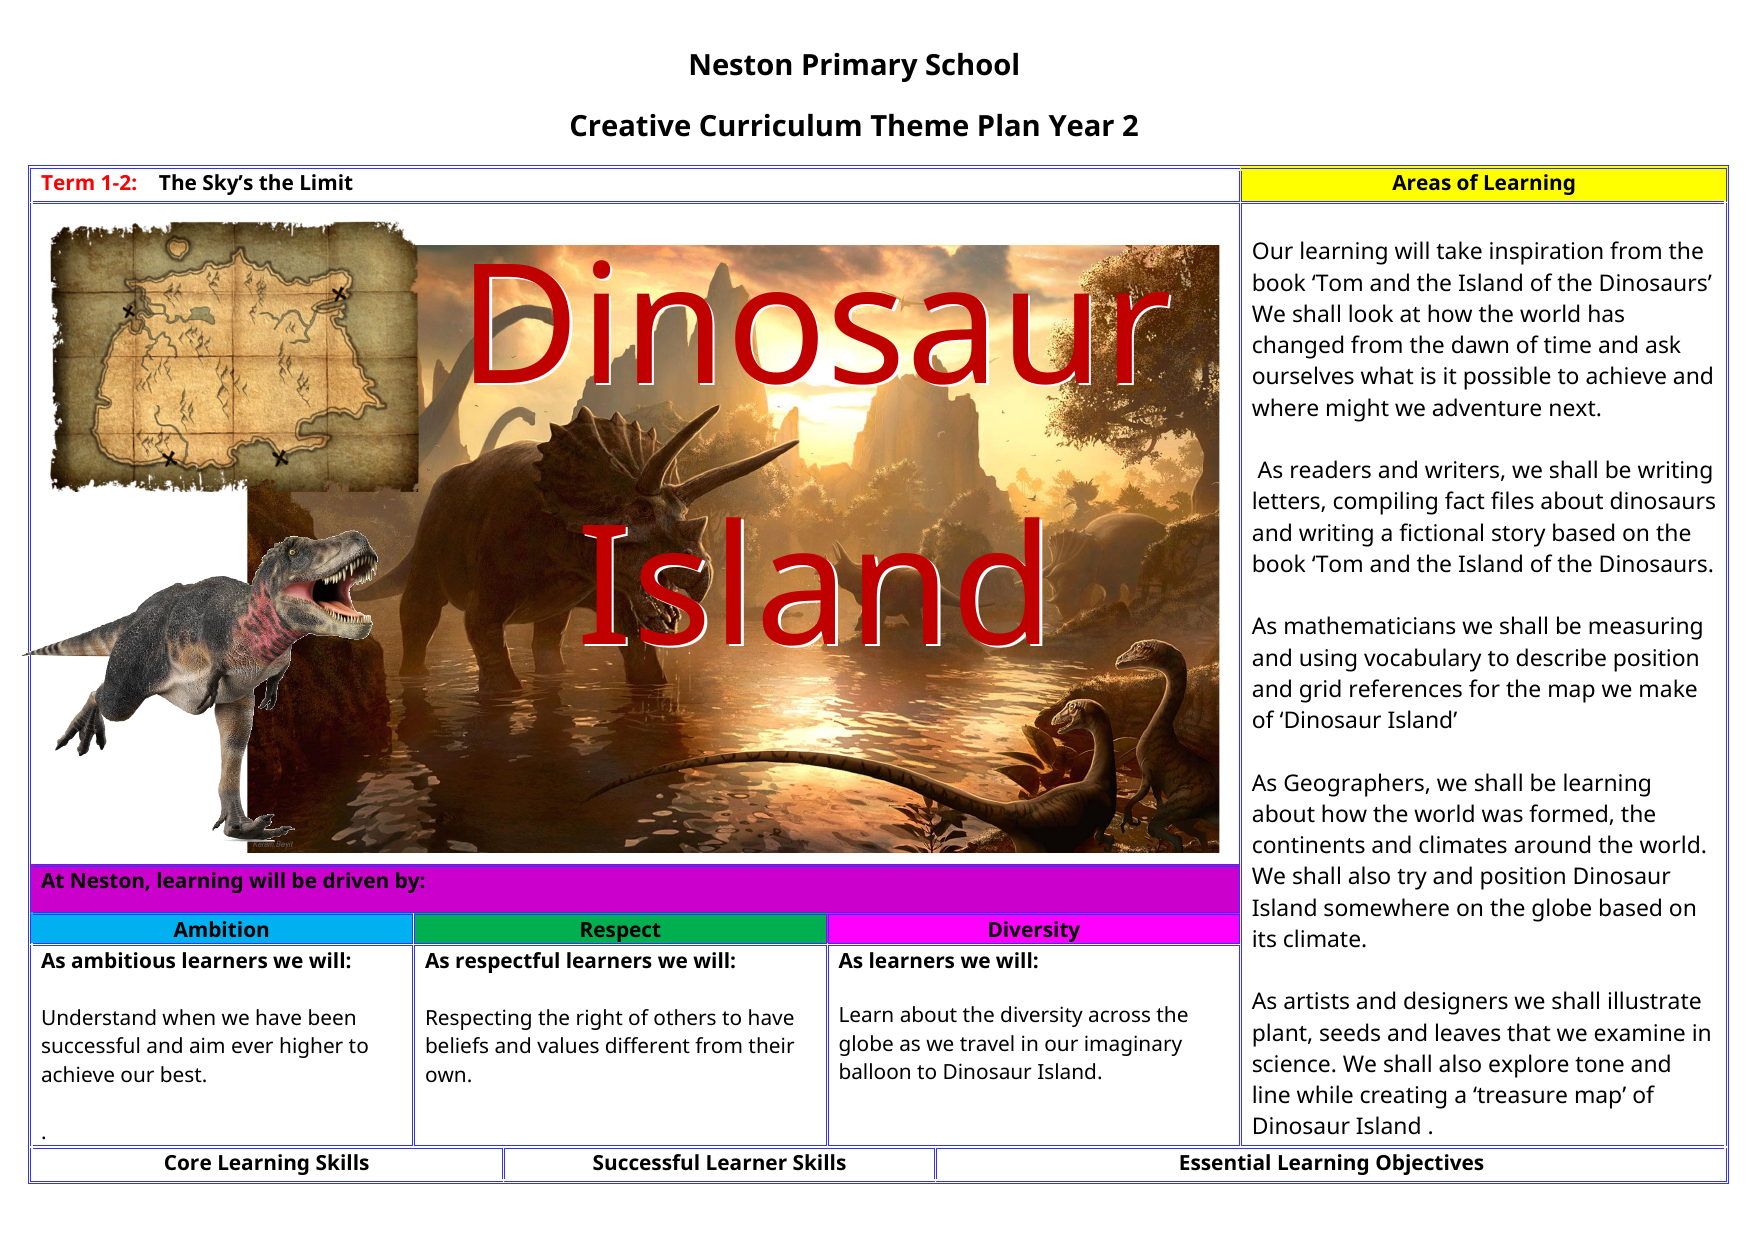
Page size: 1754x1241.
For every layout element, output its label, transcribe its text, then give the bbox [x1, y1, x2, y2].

picture [7, 222, 1220, 853]
table_cell Diversity [829, 915, 1239, 943]
table_cell Essential Learning Objectives [935, 1145, 1728, 1181]
table_cell As respectful learners we will: Respecting the right of others to have beliefs and values different from their own. [415, 946, 826, 1145]
table_cell As ambitious learners we will: Understand when we have been successful and aim ever higher to achieve our best. . [30, 943, 413, 1145]
text Neston Primary School [29, 44, 1679, 84]
table_cell Respect [415, 915, 826, 943]
table_header Term 1-2: The Sky’s the Limit [31, 169, 1240, 201]
table_cell Successful Learner Skills [504, 1149, 935, 1181]
table_cell [31, 201, 1239, 507]
table_cell Our learning will take inspiration from the book ‘Tom and the Island of the Dinosaurs’ We shall look at how the world has changed from the dawn of time and ask ourselves what is it possible to achieve and where might we adventure next. As readers and writers, we shall be writing letters, compiling fact files about dinosaurs and writing a fictional story based on the book ‘Tom and the Island of the Dinosaurs. As mathematicians we shall be measuring and using vocabulary to describe position and grid references for the map we make of ‘Dinosaur Island’ As Geographers, we shall be learning about how the world was formed, the continents and climates around the world. We shall also try and position Dinosaur Island somewhere on the globe based on its climate. As artists and designers we shall illustrate plant, seeds and leaves that we examine in science. We shall also explore tone and line while creating a ‘treasure map’ of Dinosaur Island . [1242, 201, 1726, 1145]
table_cell Ambition [31, 912, 412, 943]
table_cell [31, 204, 1239, 863]
table_cell As learners we will: Learn about the diversity across the globe as we travel in our imaginary balloon to Dinosaur Island. [829, 946, 1239, 1145]
table_cell At Neston, learning will be driven by: [31, 864, 1239, 912]
table_header Areas of Learning [1240, 169, 1726, 201]
text Creative Curriculum Theme Plan Year 2 [29, 105, 1679, 144]
table_cell Core Learning Skills [30, 1145, 503, 1181]
